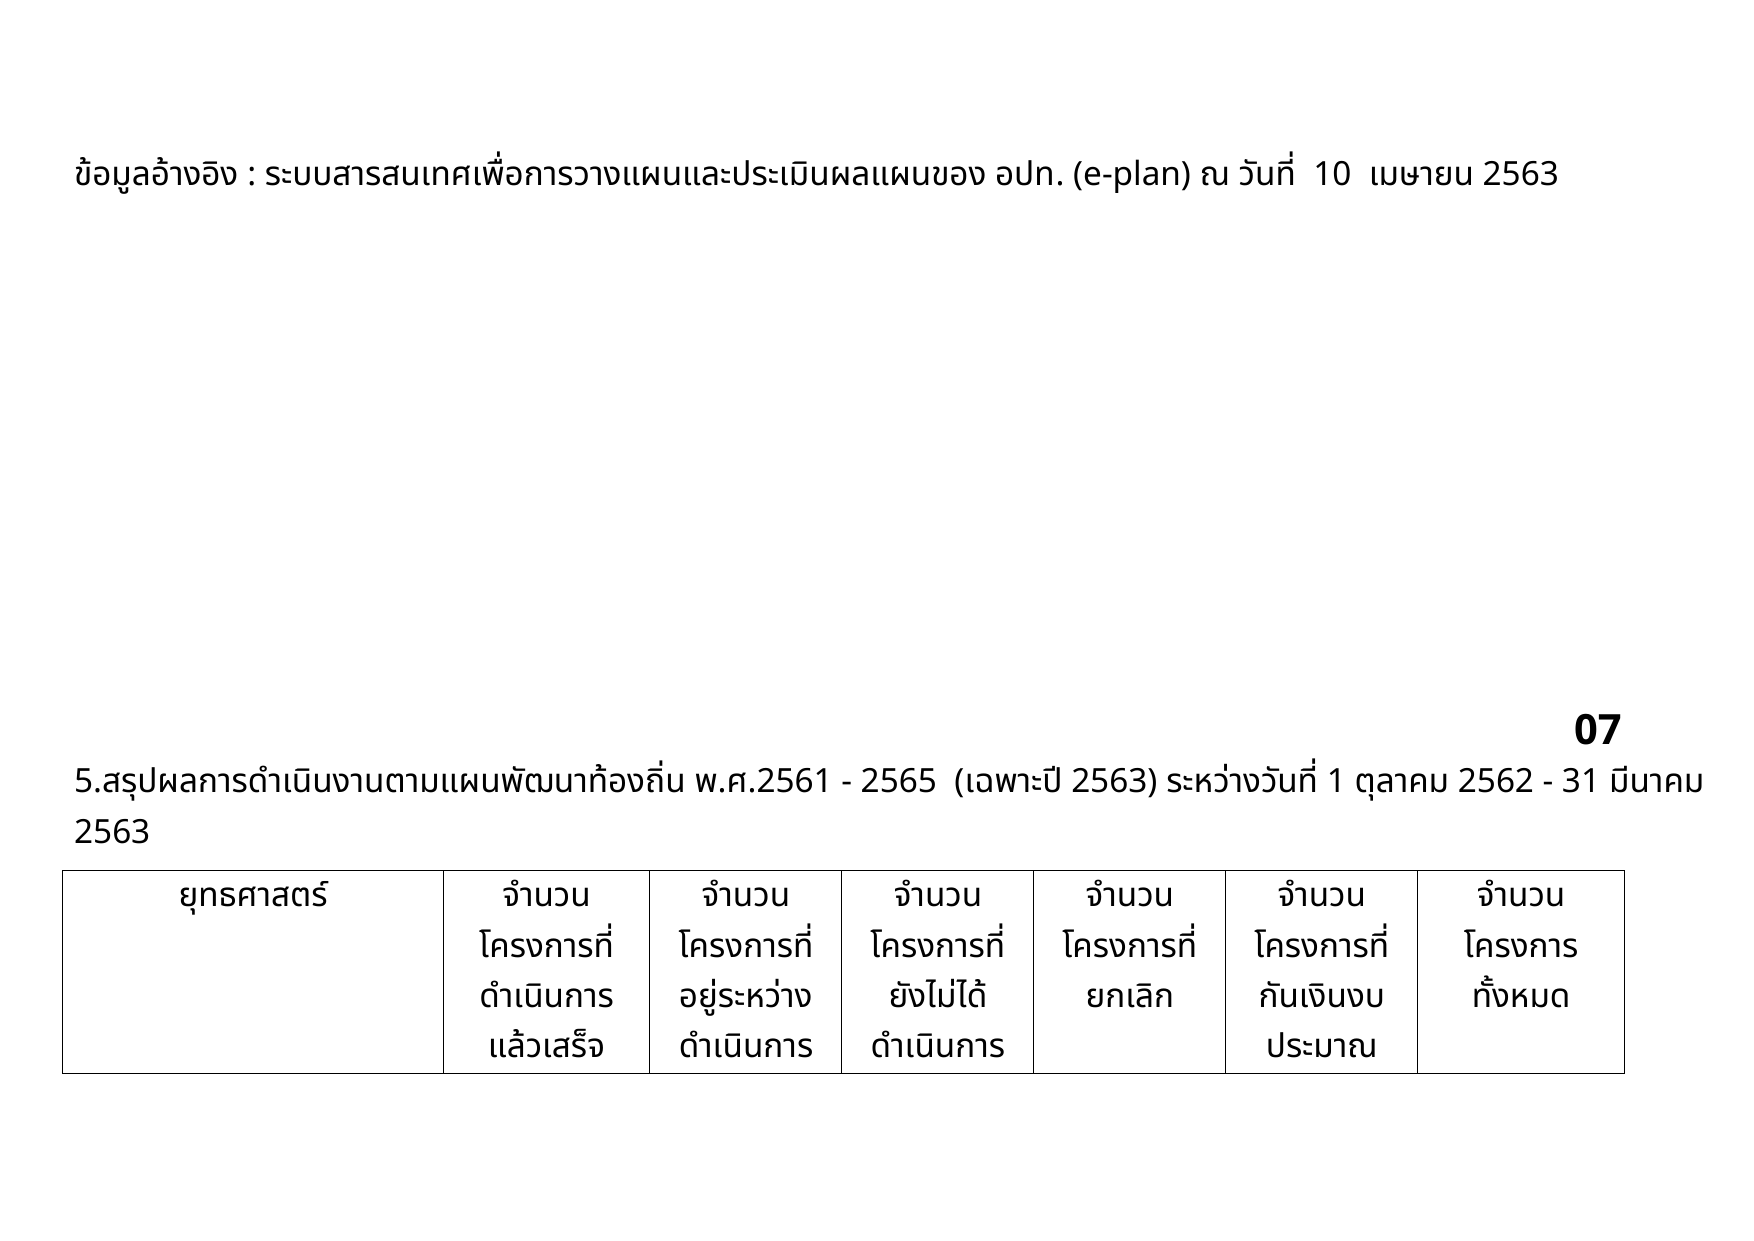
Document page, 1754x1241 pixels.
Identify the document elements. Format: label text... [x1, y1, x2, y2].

table_header จำนวนโครงการที่อยู่ระหว่างดำเนินการ [650, 871, 841, 1073]
table_header จำนวนโครงการที่ยังไม่ได้ดำเนินการ [842, 871, 1033, 1073]
table_header จำนวนโครงการที่ดำเนินการแล้วเสร็จ [444, 871, 649, 1073]
text ข้อมูลอ้างอิง : ระบบสารสนเทศเพื่อการวางแผนและประเมินผลแผนของ อปท. (e-plan) ณ วันที่ 10 เมษายน 2563 [74, 150, 1709, 201]
table_header จำนวนโครงการทั้งหมด [1418, 871, 1624, 1073]
text 5.สรุปผลการดำเนินงานตามแผนพัฒนาท้องถิ่น พ.ศ.2561 - 2565 (เฉพาะปี 2563) ระหว่างวันที่ 1 ตุลาคม 2562 - 31 มีนาคม 2563 [74, 757, 1709, 853]
text 07 [74, 700, 1709, 757]
table_header จำนวนโครงการที่ยกเลิก [1034, 871, 1225, 1073]
table_header ยุทธศาสตร์ [63, 871, 443, 1073]
table_header จำนวนโครงการที่กันเงินงบประมาณ [1226, 871, 1417, 1073]
